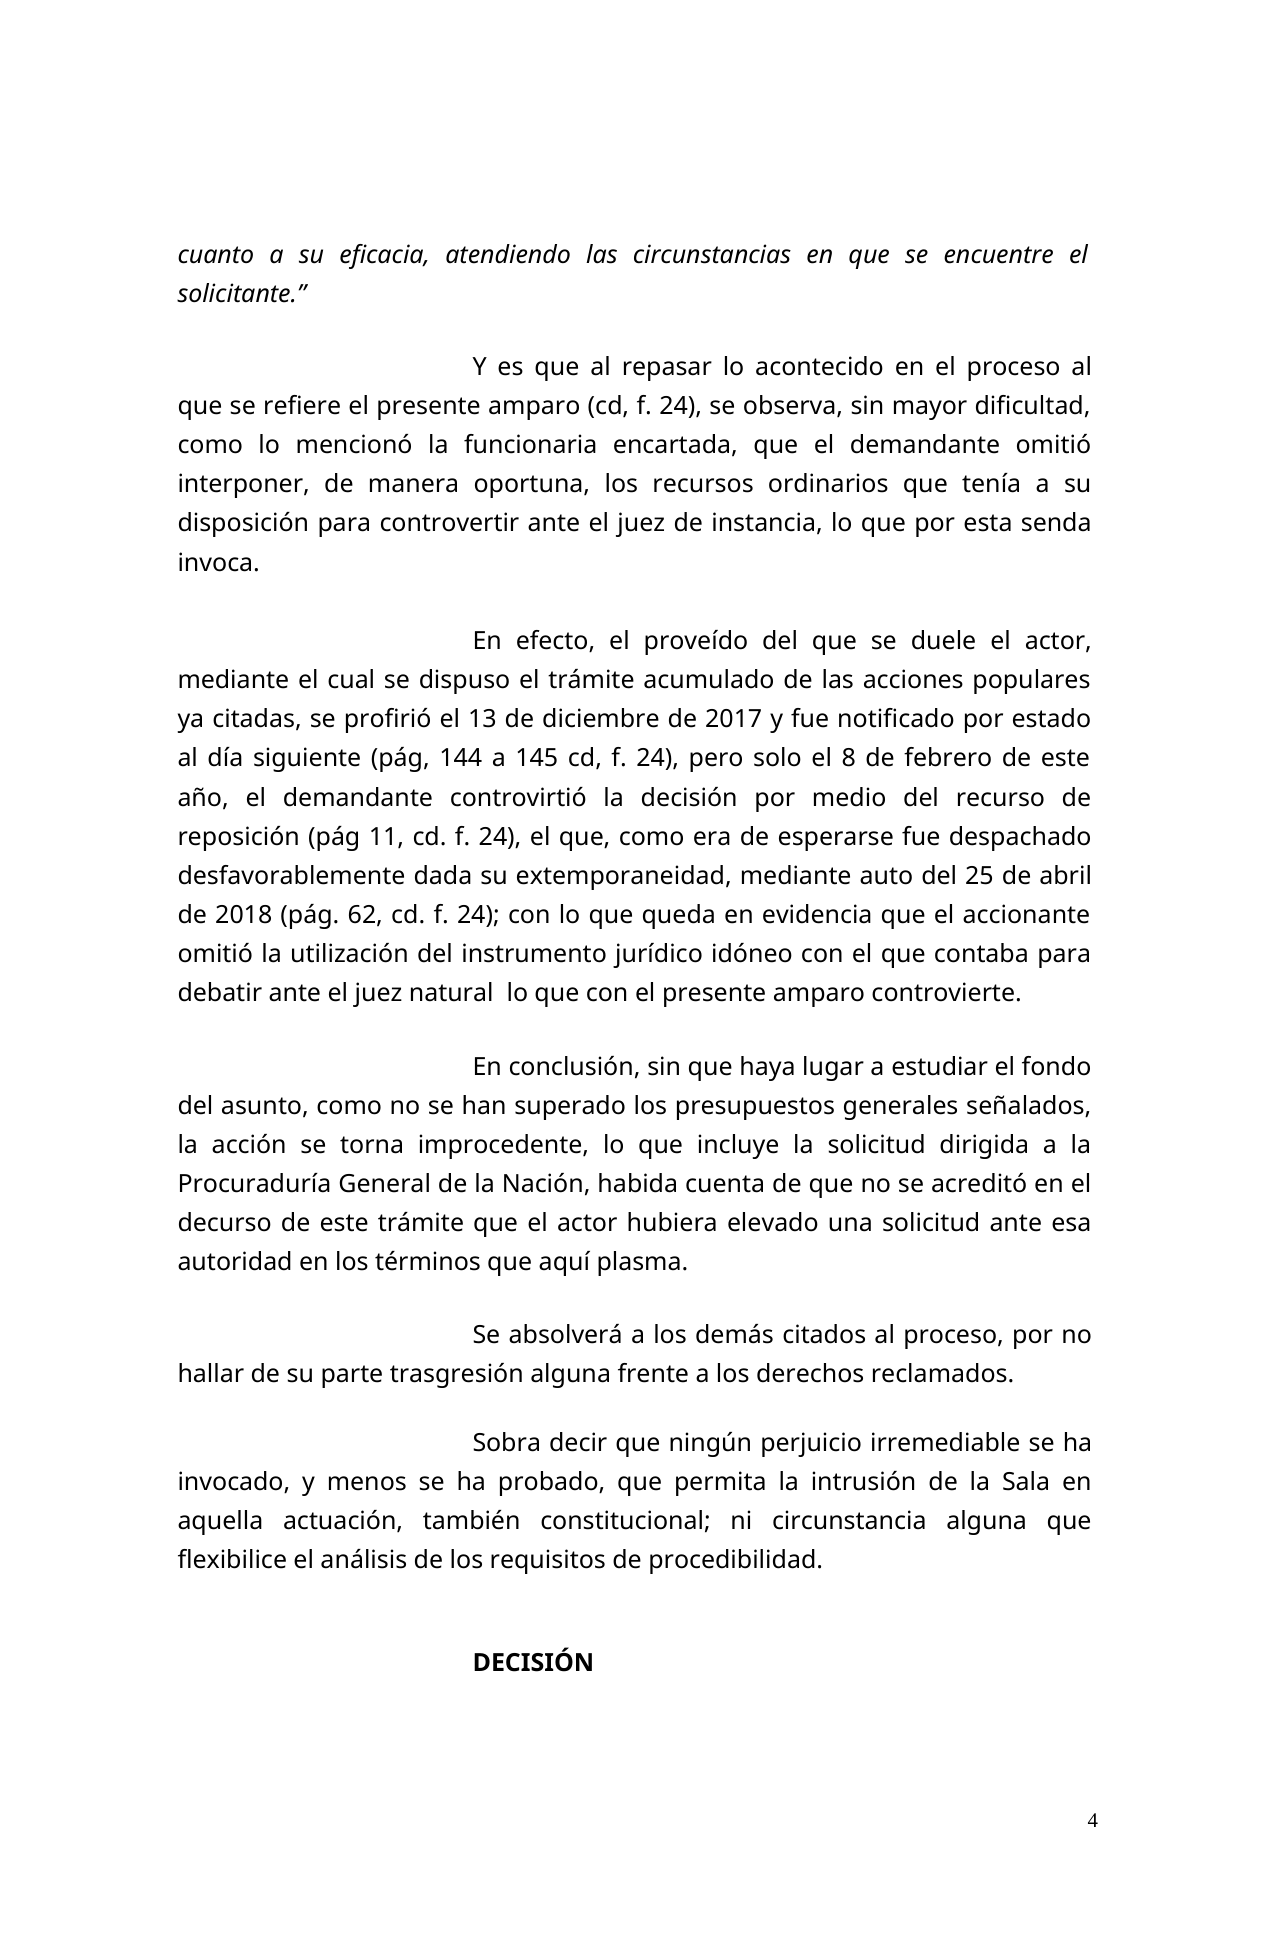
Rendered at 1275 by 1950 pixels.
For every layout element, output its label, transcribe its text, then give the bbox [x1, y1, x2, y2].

text Sobra decir que ningún perjuicio irremediable se ha invocado, y menos se ha probado, que permita la intrusión de la Sala en aquella actuación, también constitucional; ni circunstancia alguna que flexibilice el análisis de los requisitos de procedibilidad. [177, 1424, 1092, 1576]
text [177, 236, 1092, 309]
text Y es que al repasar lo acontecido en el proceso al que se refiere el presente amparo (cd, f. 24), se observa, sin mayor dificultad, como lo mencionó la funcionaria encartada, que el demandante omitió interponer, de manera oportuna, los recursos ordinarios que tenía a su disposición para controvertir ante el juez de instancia, lo que por esta senda invoca. [177, 348, 1092, 578]
text Se absolverá a los demás citados al proceso, por no hallar de su parte trasgresión alguna frente a los derechos reclamados. [177, 1317, 1092, 1390]
text En efecto, el proveído del que se duele el actor, mediante el cual se dispuso el trámite acumulado de las acciones populares ya citadas, se profirió el 13 de diciembre de 2017 y fue notificado por estado al día siguiente (pág, 144 a 145 cd, f. 24), pero solo el 8 de febrero de este año, el demandante controvirtió la decisión por medio del recurso de reposición (pág 11, cd. f. 24), el que, como era de esperarse fue despachado desfavorablemente dada su extemporaneidad, mediante auto del 25 de abril de 2018 (pág. 62, cd. f. 24); con lo que queda en evidencia que el accionante omitió la utilización del instrumento jurídico idóneo con el que contaba para debatir ante el juez natural lo que con el presente amparo controvierte. [177, 623, 1092, 1009]
text En conclusión, sin que haya lugar a estudiar el fondo del asunto, como no se han superado los presupuestos generales señalados, la acción se torna improcedente, lo que incluye la solicitud dirigida a la Procuraduría General de la Nación, habida cuenta de que no se acreditó en el decurso de este trámite que el actor hubiera elevado una solicitud ante esa autoridad en los términos que aquí plasma. [177, 1048, 1092, 1278]
text DECISIÓN [177, 1644, 1092, 1678]
